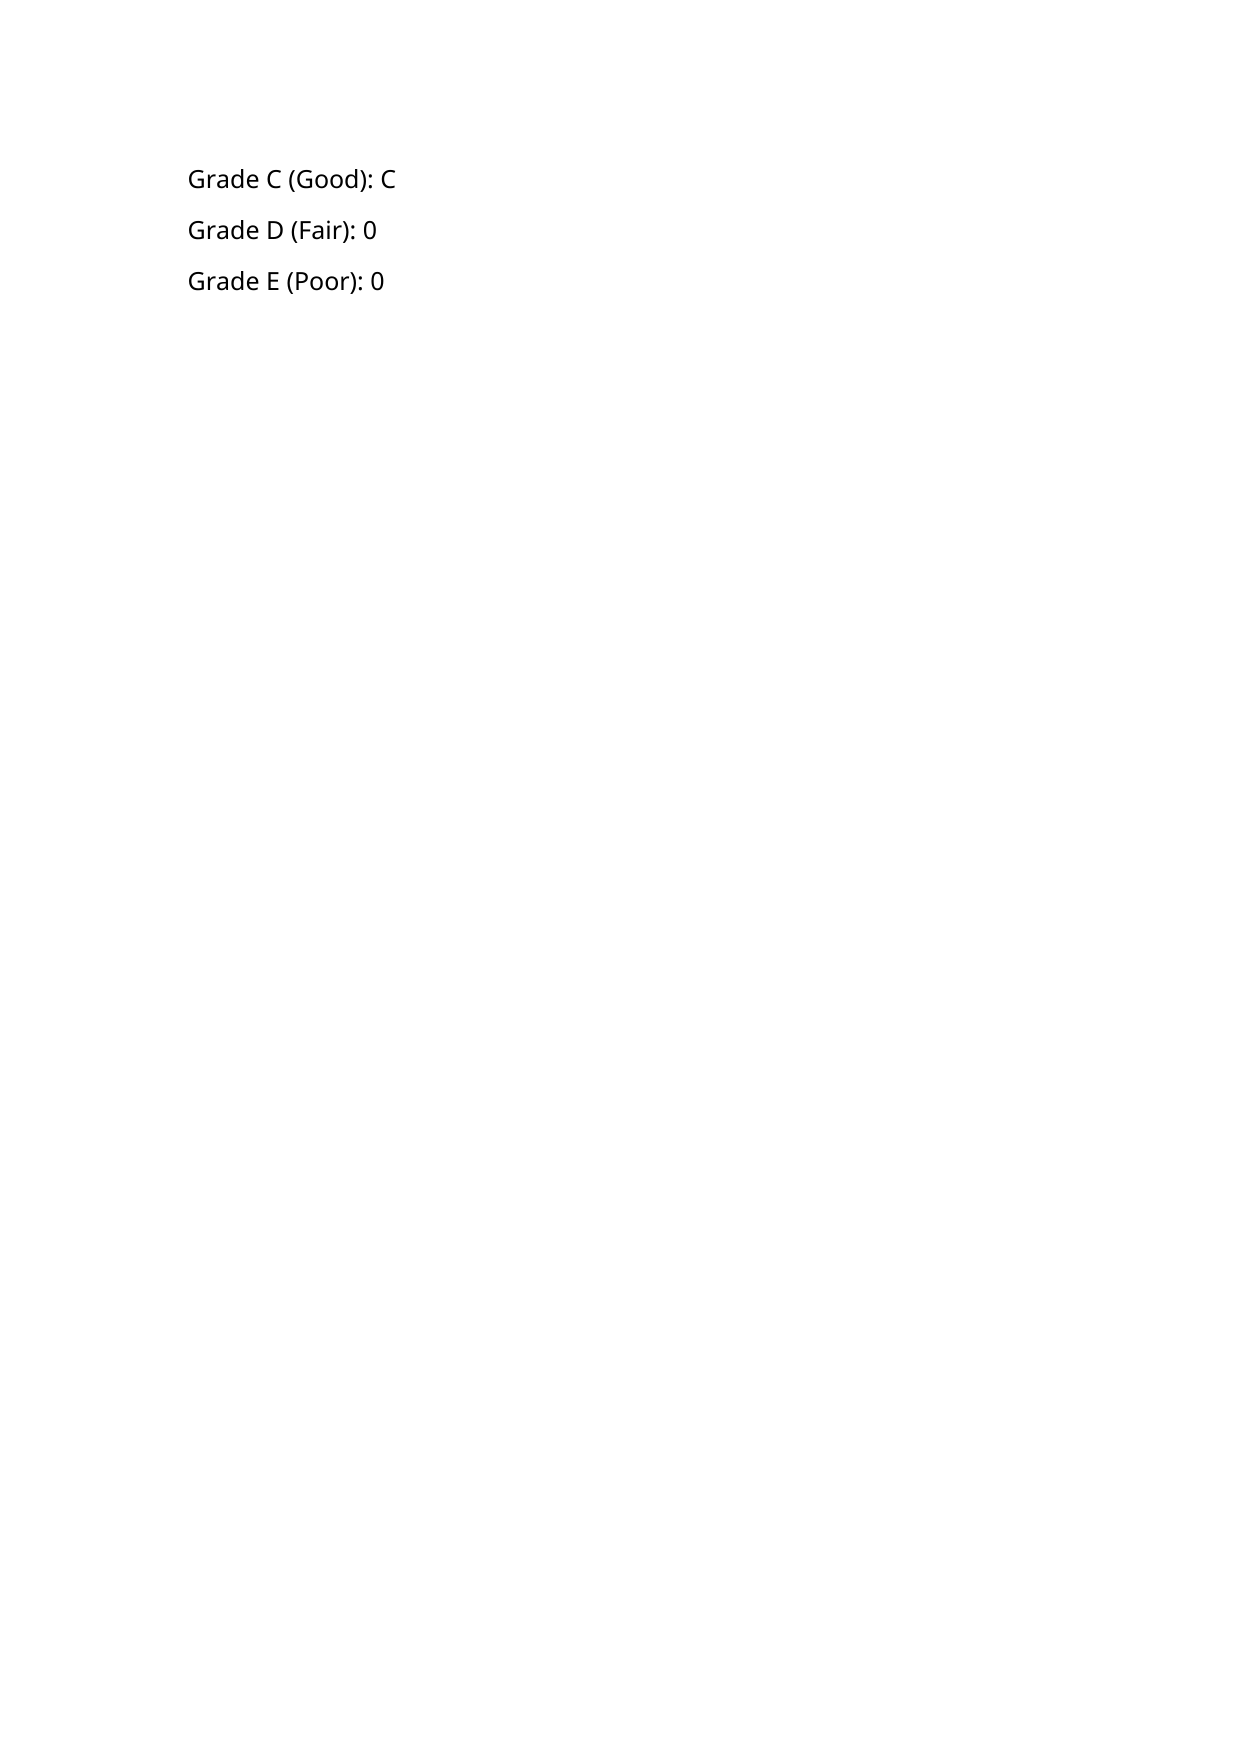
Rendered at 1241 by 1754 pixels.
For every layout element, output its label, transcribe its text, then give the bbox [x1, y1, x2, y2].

text Grade C (Good): C [187, 162, 1053, 196]
text Grade E (Poor): 0 [187, 264, 1053, 298]
text Grade D (Fair): 0 [187, 213, 1053, 247]
